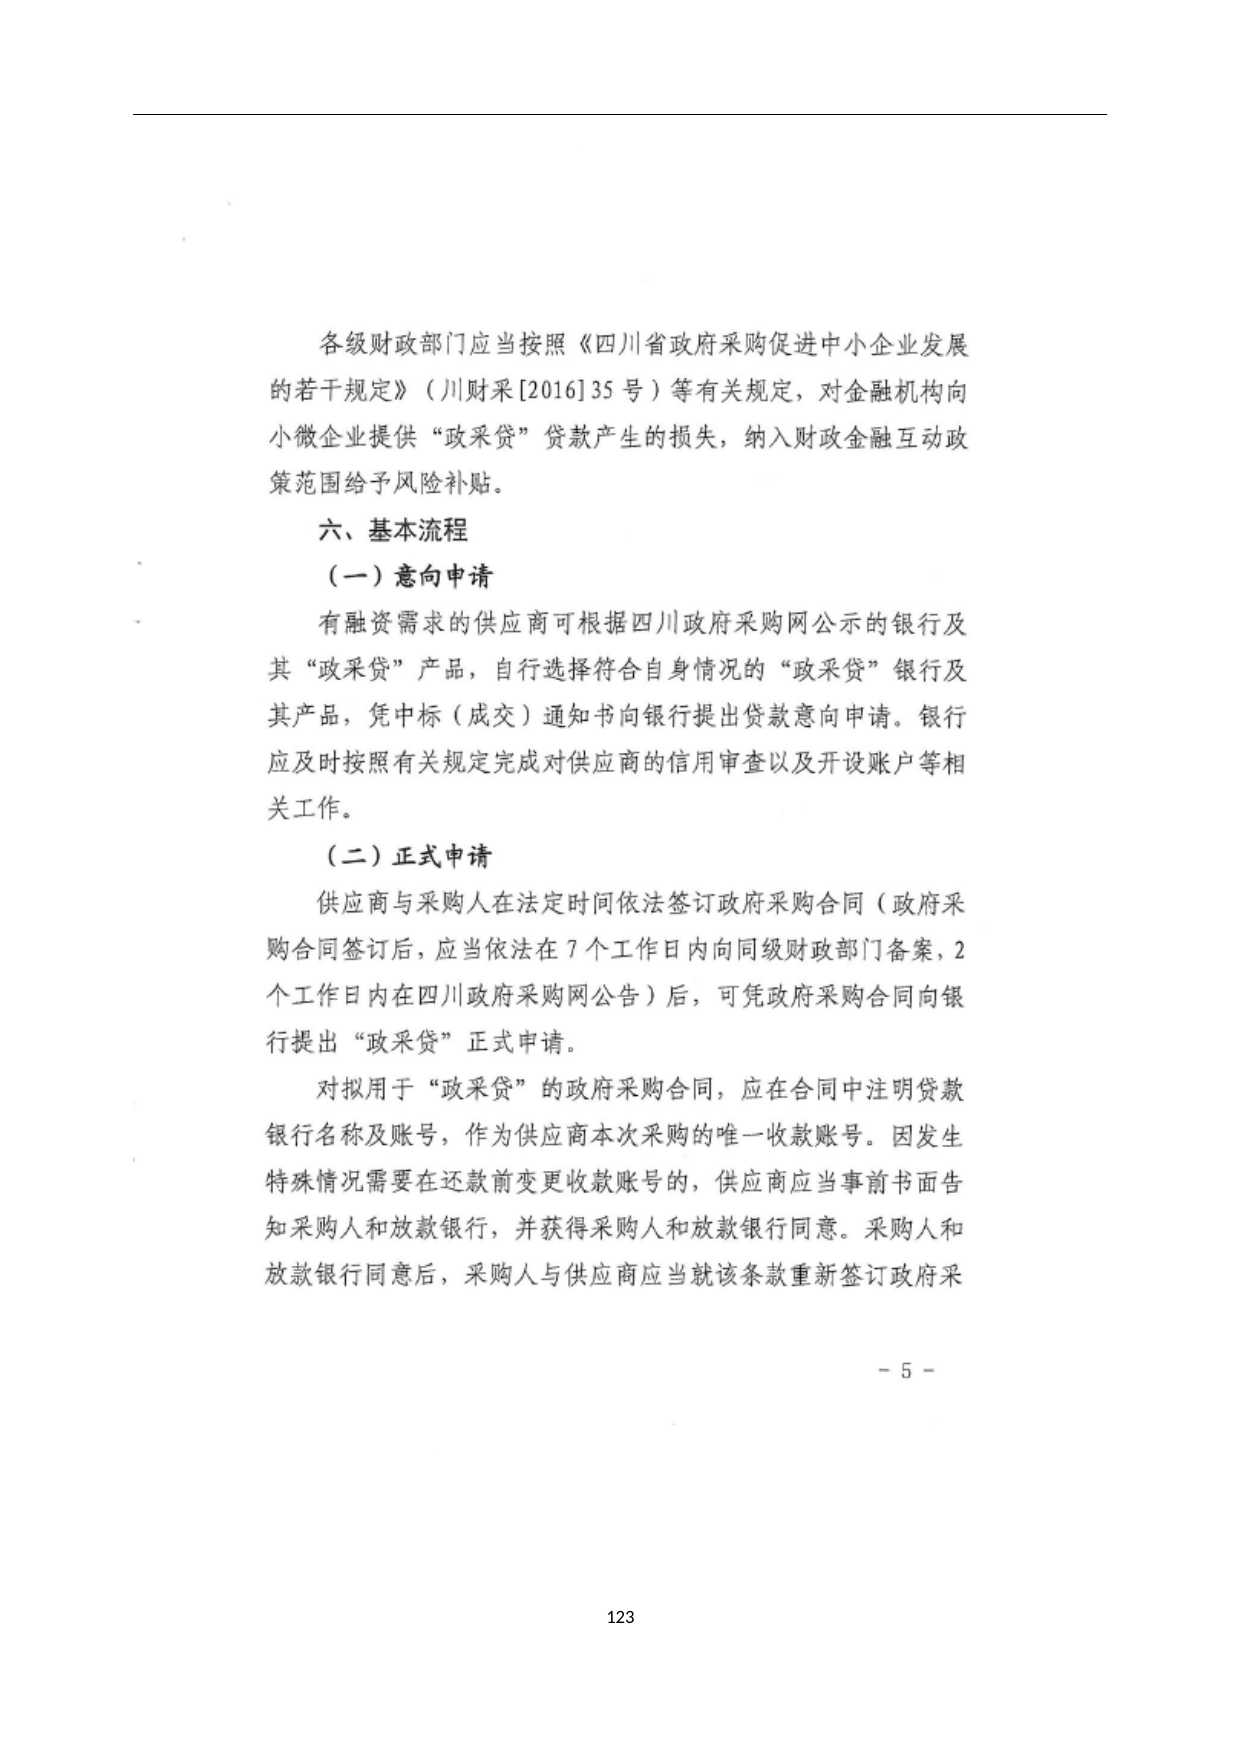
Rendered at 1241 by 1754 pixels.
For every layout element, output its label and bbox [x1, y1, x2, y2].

picture [132, 138, 1108, 1464]
